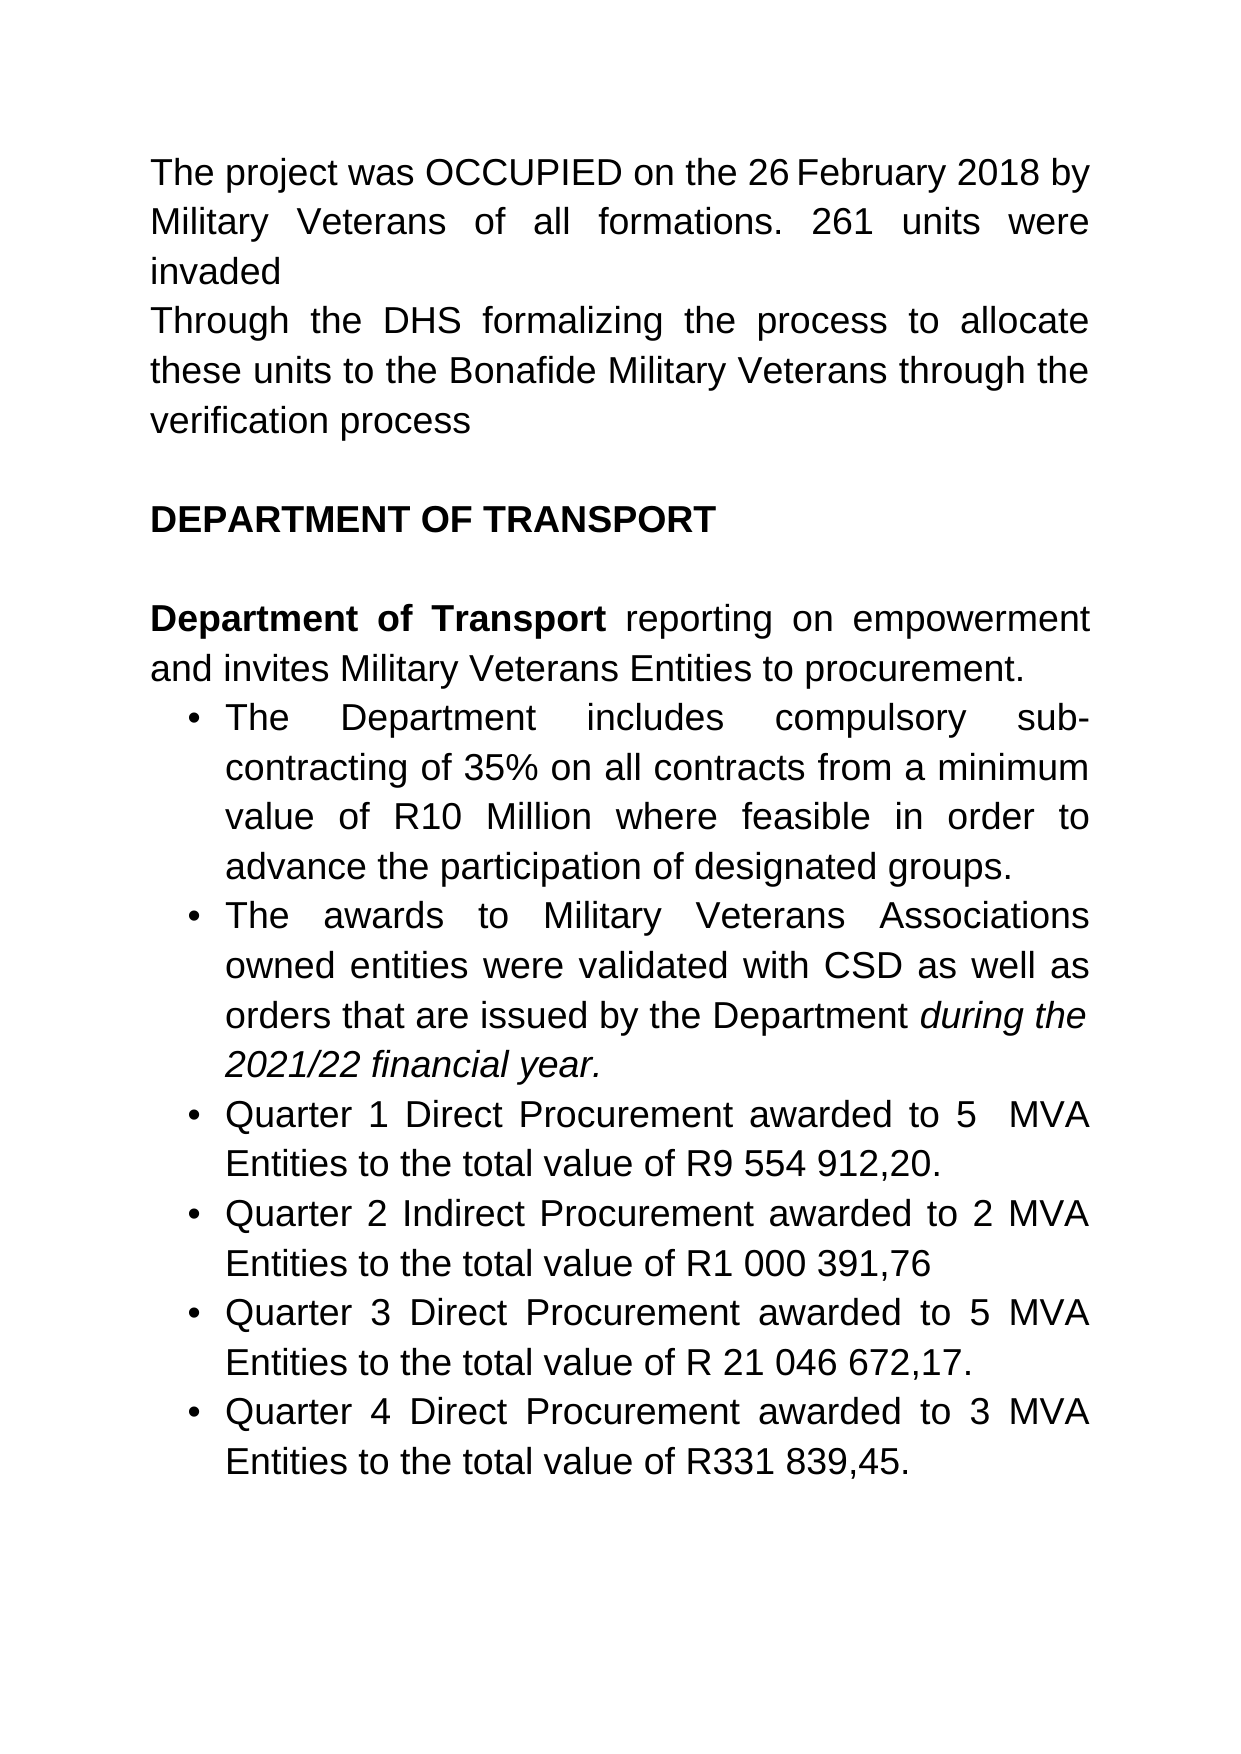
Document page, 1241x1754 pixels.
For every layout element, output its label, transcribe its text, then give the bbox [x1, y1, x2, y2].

text The project was OCCUPIED on the 26 February 2018 by Military Veterans of all formations. 261 units were invaded [150, 150, 1090, 292]
list Quarter 3 Direct Procurement awarded to 5 MVA Entities to the total value of R 21 046 672,17. [187, 1290, 1090, 1383]
text Through the DHS formalizing the process to allocate these units to the Bonafide Military Veterans through the verification process [150, 299, 1090, 441]
text Department of Transport reporting on empowerment and invites Military Veterans Entities to procurement. [150, 596, 1090, 689]
text DEPARTMENT OF TRANSPORT [150, 497, 1090, 540]
list Quarter 2 Indirect Procurement awarded to 2 MVA Entities to the total value of R1 000 391,76 [187, 1191, 1090, 1284]
list The awards to Military Veterans Associations owned entities were validated with CSD as well as orders that are issued by the Department during the 2021/22 financial year. [187, 894, 1090, 1086]
list Quarter 1 Direct Procurement awarded to 5 MVA Entities to the total value of R9 554 912,20. [187, 1092, 1090, 1185]
list Quarter 4 Direct Procurement awarded to 3 MVA Entities to the total value of R331 839,45. [187, 1389, 1090, 1482]
list The Department includes compulsory sub-contracting of 35% on all contracts from a minimum value of R10 Million where feasible in order to advance the participation of designated groups. [187, 695, 1090, 887]
